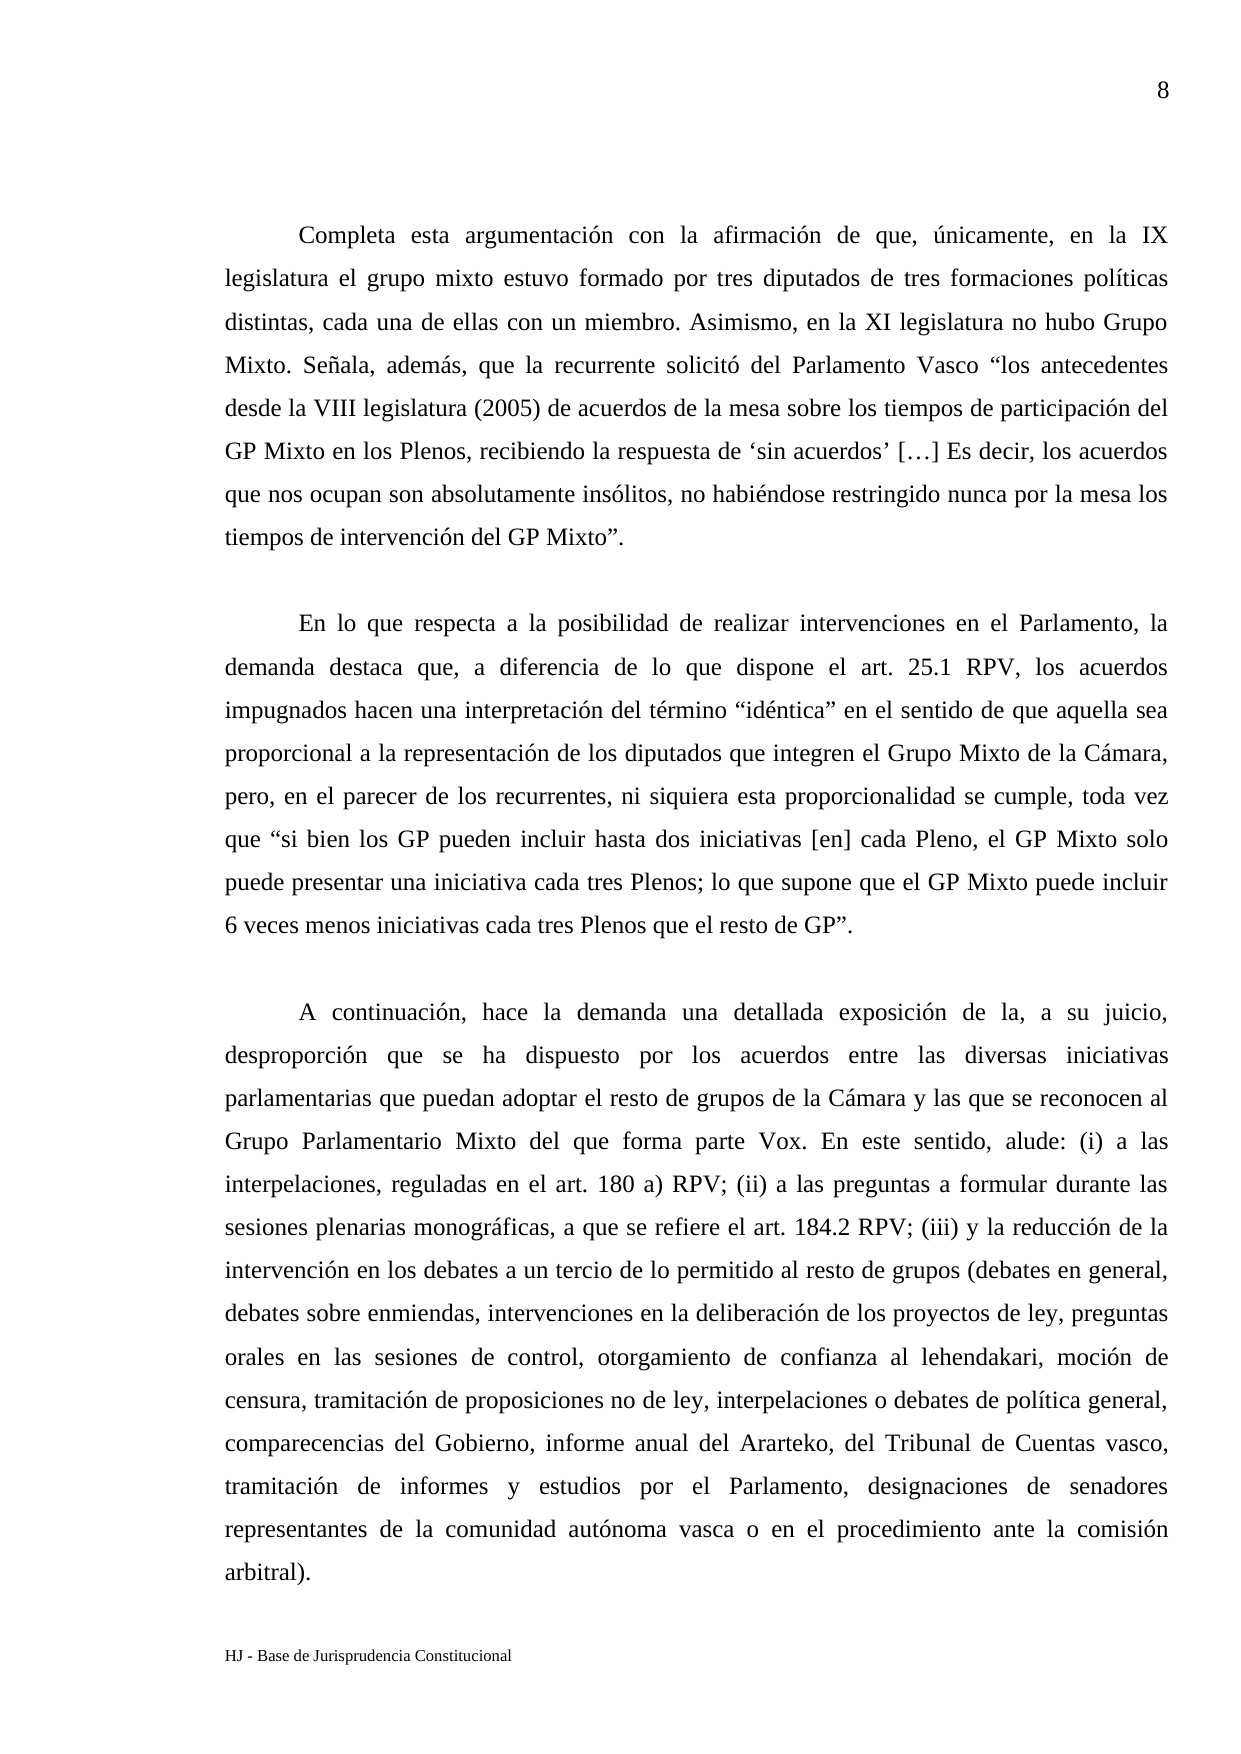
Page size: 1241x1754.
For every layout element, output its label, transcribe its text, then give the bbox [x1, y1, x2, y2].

text A continuación, hace la demanda una detallada exposición de la, a su juicio, desproporción que se ha dispuesto por los acuerdos entre las diversas iniciativas parlamentarias que puedan adoptar el resto de grupos de la Cámara y las que se reconocen al Grupo Parlamentario Mixto del que forma parte Vox. En este sentido, alude: (i) a las interpelaciones, reguladas en el art. 180 a) RPV; (ii) a las preguntas a formular durante las sesiones plenarias monográficas, a que se refiere el art. 184.2 RPV; (iii) y la reducción de la intervención en los debates a un tercio de lo permitido al resto de grupos (debates en general, debates sobre enmiendas, intervenciones en la deliberación de los proyectos de ley, preguntas orales en las sesiones de control, otorgamiento de confianza al lehendakari, moción de censura, tramitación de proposiciones no de ley, interpelaciones o debates de política general, comparecencias del Gobierno, informe anual del Ararteko, del Tribunal de Cuentas vasco, tramitación de informes y estudios por el Parlamento, designaciones de senadores representantes de la comunidad autónoma vasca o en el procedimiento ante la comisión arbitral). [224, 997, 1169, 1586]
text En lo que respecta a la posibilidad de realizar intervenciones en el Parlamento, la demanda destaca que, a diferencia de lo que dispone el art. 25.1 RPV, los acuerdos impugnados hacen una interpretación del término “idéntica” en el sentido de que aquella sea proporcional a la representación de los diputados que integren el Grupo Mixto de la Cámara, pero, en el parecer de los recurrentes, ni siquiera esta proporcionalidad se cumple, toda vez que “si bien los GP pueden incluir hasta dos iniciativas [en] cada Pleno, el GP Mixto solo puede presentar una iniciativa cada tres Plenos; lo que supone que el GP Mixto puede incluir 6 veces menos iniciativas cada tres Plenos que el resto de GP”. [224, 608, 1169, 939]
text Completa esta argumentación con la afirmación de que, únicamente, en la IX legislatura el grupo mixto estuvo formado por tres diputados de tres formaciones políticas distintas, cada una de ellas con un miembro. Asimismo, en la XI legislatura no hubo Grupo Mixto. Señala, además, que la recurrente solicitó del Parlamento Vasco “los antecedentes desde la VIII legislatura (2005) de acuerdos de la mesa sobre los tiempos de participación del GP Mixto en los Plenos, recibiendo la respuesta de ‘sin acuerdos’ […] Es decir, los acuerdos que nos ocupan son absolutamente insólitos, no habiéndose restringido nunca por la mesa los tiempos de intervención del GP Mixto”. [224, 220, 1169, 551]
